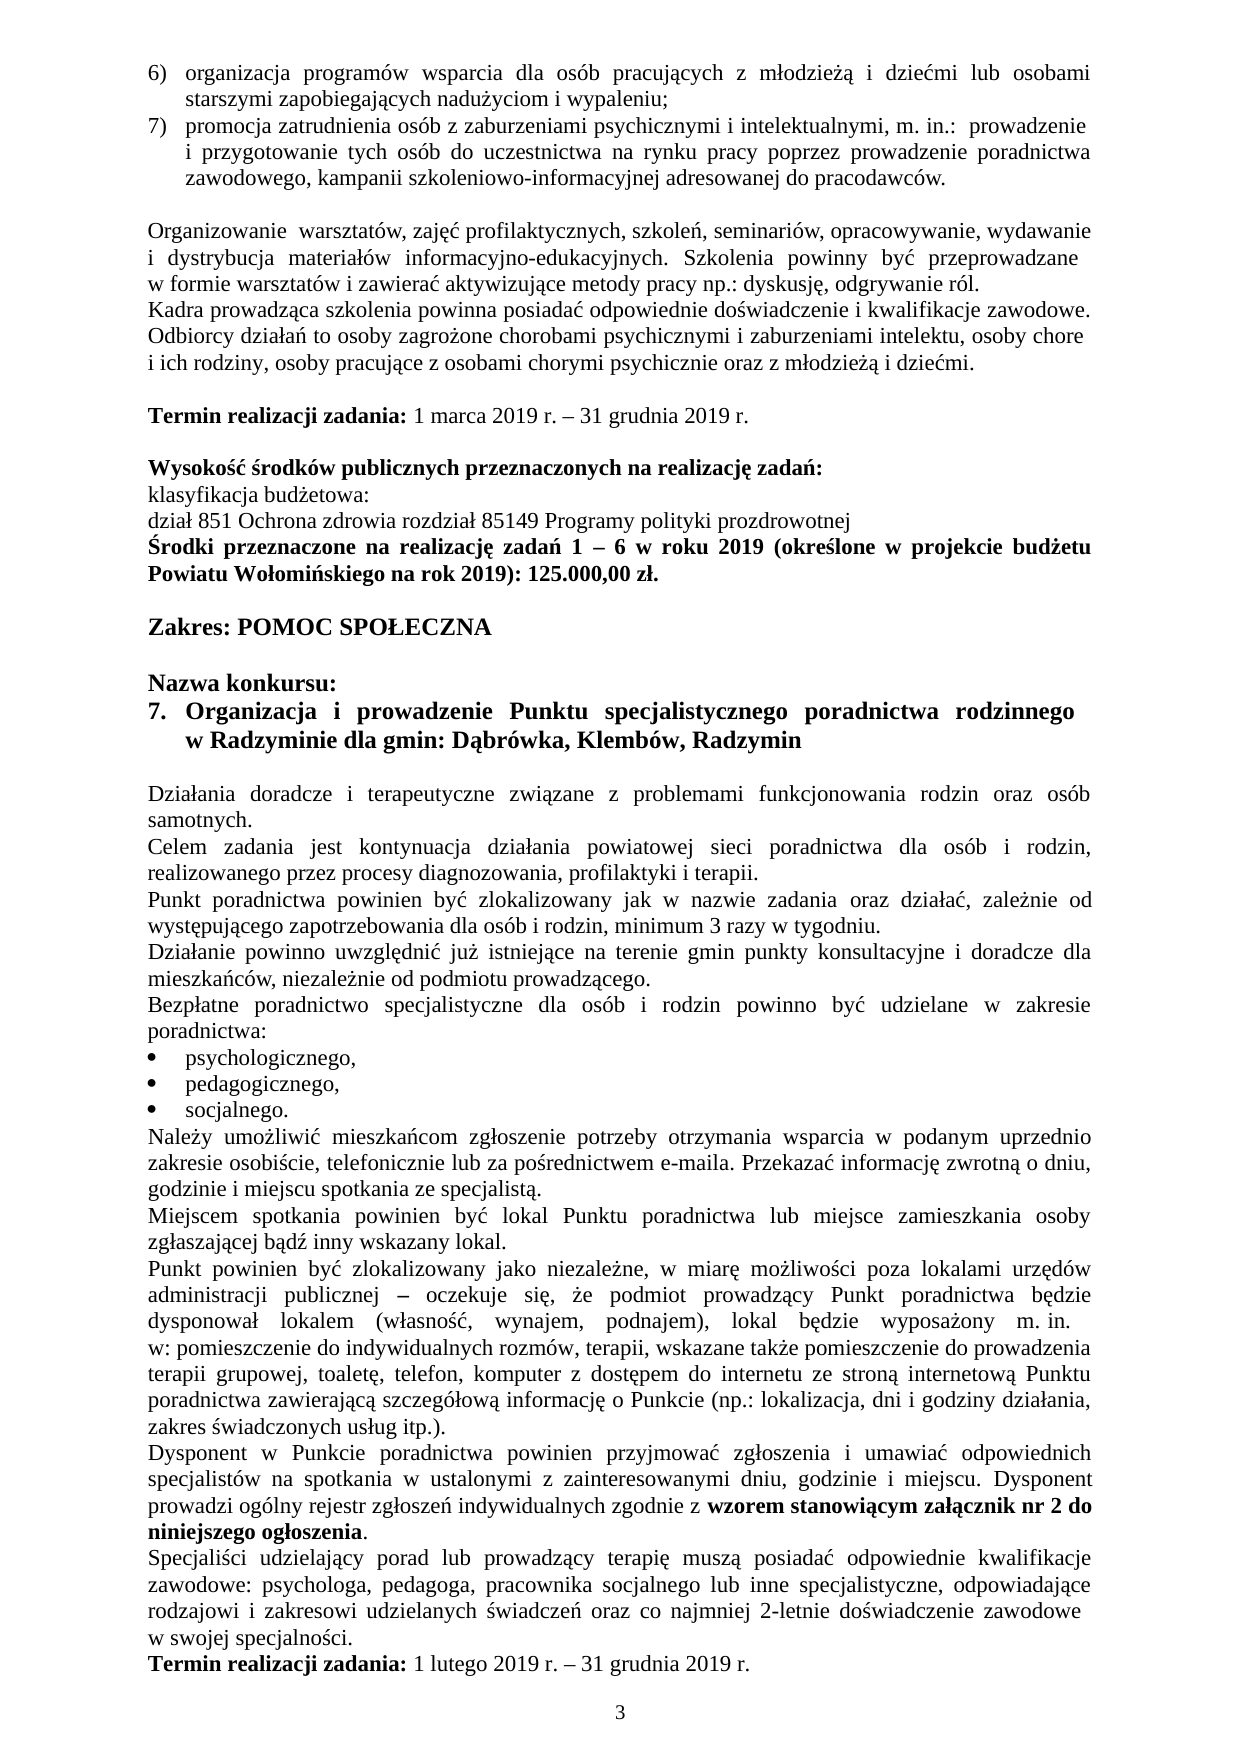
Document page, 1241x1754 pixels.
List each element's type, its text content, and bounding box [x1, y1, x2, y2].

text Punkt powinien być zlokalizowany jako niezależne, w miarę możliwości poza lokalami urzędów administracji publicznej – oczekuje się, że podmiot prowadzący Punkt poradnictwa będzie dysponował lokalem (własność, wynajem, podnajem), lokal będzie wyposażony m. in. w: pomieszczenie do indywidualnych rozmów, terapii, wskazane także pomieszczenie do prowadzenia terapii grupowej, toaletę, telefon, komputer z dostępem do internetu ze stroną internetową Punktu poradnictwa zawierającą szczegółową informację o Punkcie (np.: lokalizacja, dni i godziny działania, zakres świadczonych usług itp.). [148, 1254, 1092, 1439]
text Działanie powinno uwzględnić już istniejące na terenie gmin punkty konsultacyjne i doradcze dla mieszkańców, niezależnie od podmiotu prowadzącego. [148, 938, 1092, 991]
text Działania doradcze i terapeutyczne związane z problemami funkcjonowania rodzin oraz osób samotnych. [148, 780, 1092, 833]
text Organizowanie warsztatów, zajęć profilaktycznych, szkoleń, seminariów, opracowywanie, wydawanie i dystrybucja materiałów informacyjno-edukacyjnych. Szkolenia powinny być przeprowadzane w formie warsztatów i zawierać aktywizujące metody pracy np.: dyskusję, odgrywanie ról. [147, 217, 1092, 296]
list promocja zatrudnienia osób z zaburzeniami psychicznymi i intelektualnymi, m. in.: prowadzenie i przygotowanie tych osób do uczestnictwa na rynku pracy poprzez prowadzenie poradnictwa zawodowego, kampanii szkoleniowo-informacyjnej adresowanej do pracodawców. [148, 112, 1092, 191]
text Wysokość środków publicznych przeznaczonych na realizację zadań: [148, 454, 1092, 481]
text dział 851 Ochrona zdrowia rozdział 85149 Programy polityki prozdrowotnej [148, 507, 1092, 533]
text Nazwa konkursu: [148, 668, 1092, 696]
text Termin realizacji zadania: 1 marca 2019 r. – 31 grudnia 2019 r. [148, 402, 1092, 428]
text Kadra prowadząca szkolenia powinna posiadać odpowiednie doświadczenie i kwalifikacje zawodowe. Odbiorcy działań to osoby zagrożone chorobami psychicznymi i zaburzeniami intelektu, osoby chore i ich rodziny, osoby pracujące z osobami chorymi psychicznie oraz z młodzieżą i dziećmi. [148, 296, 1092, 375]
text Dysponent w Punkcie poradnictwa powinien przyjmować zgłoszenia i umawiać odpowiednich specjalistów na spotkania w ustalonymi z zainteresowanymi dniu, godzinie i miejscu. Dysponent prowadzi ogólny rejestr zgłoszeń indywidualnych zgodnie z wzorem stanowiącym załącznik nr 2 do niniejszego ogłoszenia. [148, 1439, 1092, 1544]
text Punkt poradnictwa powinien być zlokalizowany jak w nazwie zadania oraz działać, zależnie od występującego zapotrzebowania dla osób i rodzin, minimum 3 razy w tygodniu. [147, 886, 1092, 938]
text Miejscem spotkania powinien być lokal Punktu poradnictwa lub miejsce zamieszkania osoby zgłaszającej bądź inny wskazany lokal. [148, 1202, 1092, 1254]
text Środki przeznaczone na realizację zadań 1 – 6 w roku 2019 (określone w projekcie budżetu Powiatu Wołomińskiego na rok 2019): 125.000,00 zł. [148, 533, 1092, 586]
list pedagogicznego, [148, 1070, 1092, 1096]
text Termin realizacji zadania: 1 lutego 2019 r. – 31 grudnia 2019 r. [148, 1650, 1092, 1676]
text klasyfikacja budżetowa: [148, 481, 1092, 507]
text Specjaliści udzielający porad lub prowadzący terapię muszą posiadać odpowiednie kwalifikacje zawodowe: psychologa, pedagoga, pracownika socjalnego lub inne specjalistyczne, odpowiadające rodzajowi i zakresowi udzielanych świadczeń oraz co najmniej 2-letnie doświadczenie zawodowe w swojej specjalności. [148, 1544, 1092, 1650]
text Zakres: POMOC SPOŁECZNA [148, 612, 1092, 641]
list socjalnego. [148, 1096, 1092, 1123]
list psychologicznego, [148, 1044, 1092, 1070]
text Bezpłatne poradnictwo specjalistyczne dla osób i rodzin powinno być udzielane w zakresie poradnictwa: [147, 991, 1092, 1044]
text Celem zadania jest kontynuacja działania powiatowej sieci poradnictwa dla osób i rodzin, realizowanego przez procesy diagnozowania, profilaktyki i terapii. [147, 833, 1092, 886]
text Należy umożliwić mieszkańcom zgłoszenie potrzeby otrzymania wsparcia w podanym uprzednio zakresie osobiście, telefonicznie lub za pośrednictwem e-maila. Przekazać informację zwrotną o dniu, godzinie i miejscu spotkania ze specjalistą. [148, 1123, 1092, 1202]
list organizacja programów wsparcia dla osób pracujących z młodzieżą i dziećmi lub osobami starszymi zapobiegających nadużyciom i wypaleniu; [148, 59, 1092, 112]
list Organizacja i prowadzenie Punktu specjalistycznego poradnictwa rodzinnego w Radzyminie dla gmin: Dąbrówka, Klembów, Radzymin [148, 696, 1092, 754]
